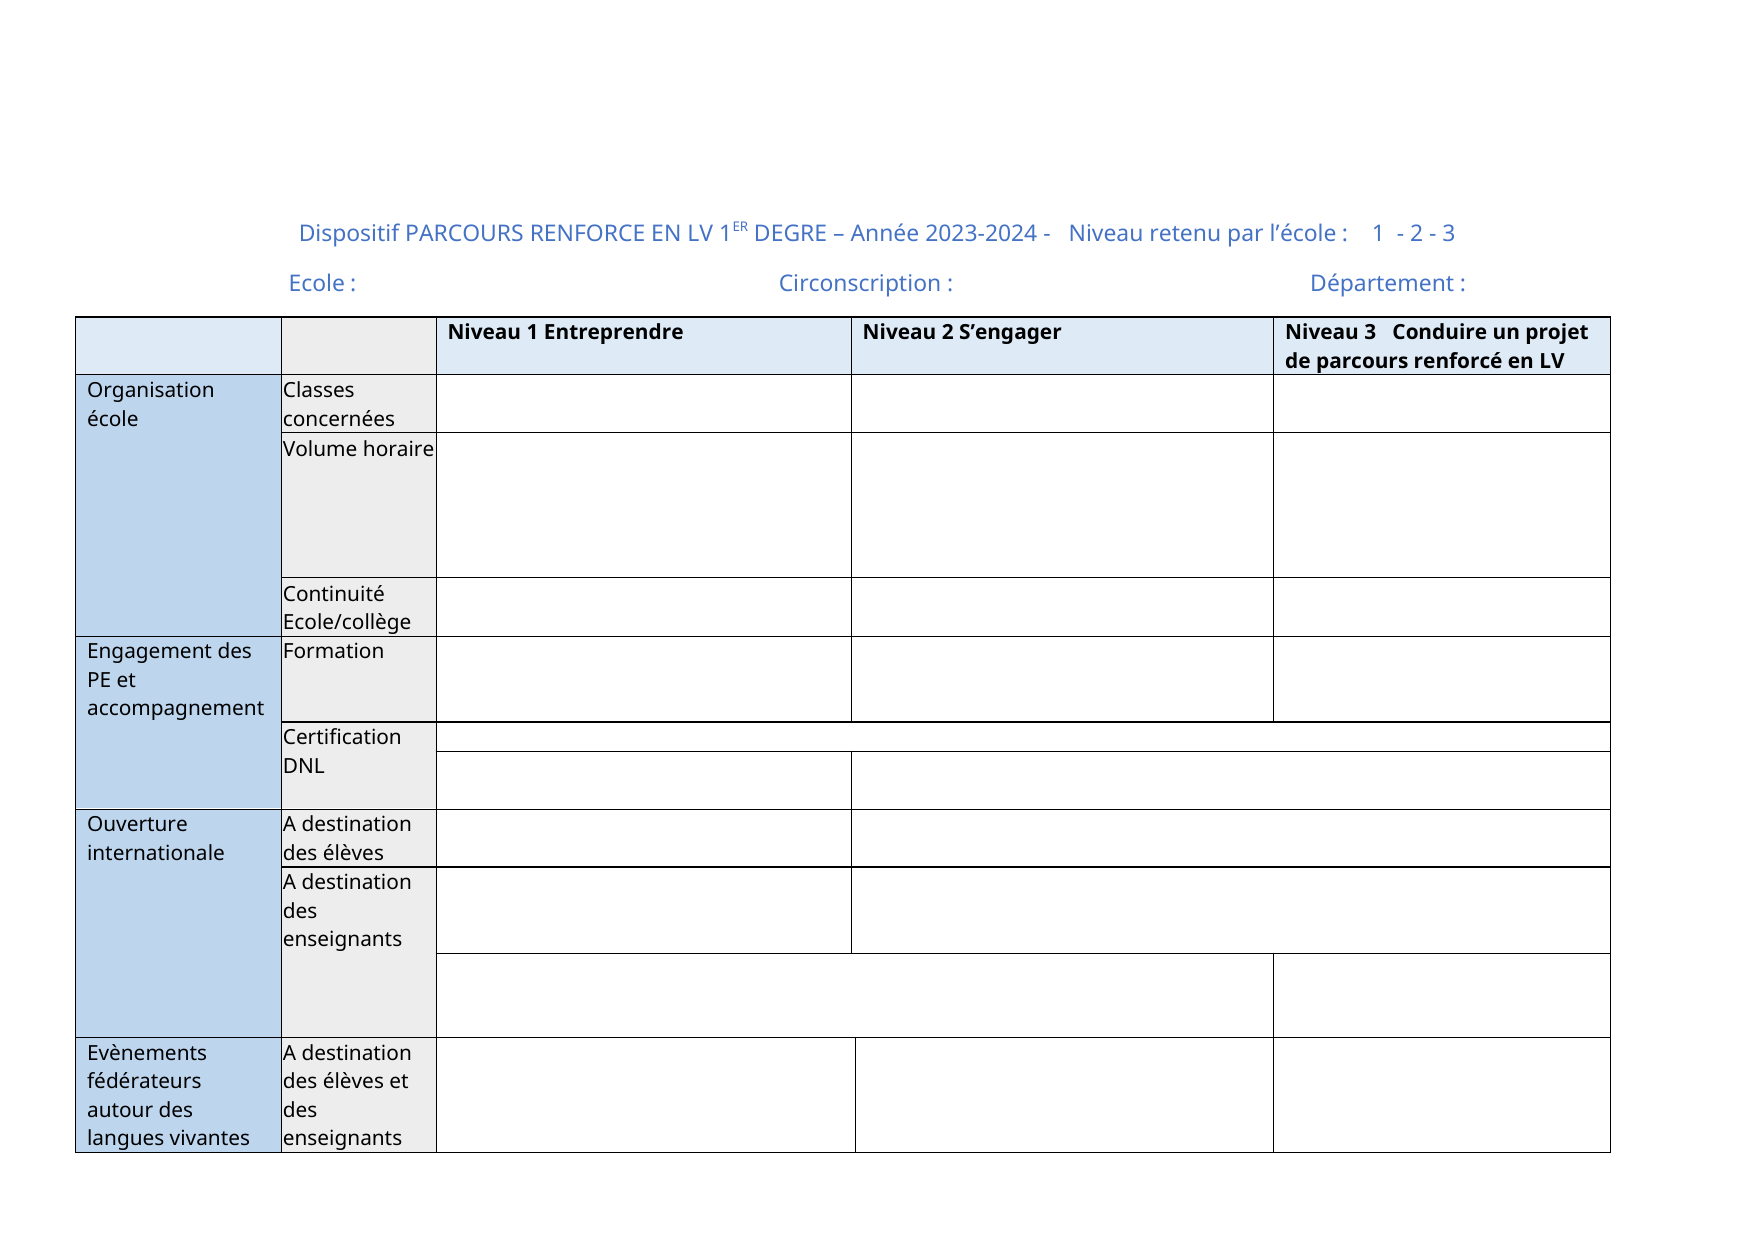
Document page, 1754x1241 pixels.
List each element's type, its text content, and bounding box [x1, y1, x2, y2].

table_cell Organisation école [76, 375, 281, 636]
text Dispositif PARCOURS RENFORCE EN LV 1ER DEGRE – Année 2023-2024 - Niveau retenu par l’école : 1 - 2 - 3 [75, 217, 1679, 249]
table_cell [437, 1038, 855, 1152]
table_cell [437, 810, 851, 866]
table_header Niveau 1 Entreprendre [437, 318, 851, 374]
table_cell Formation [282, 637, 436, 721]
table_cell [437, 433, 851, 577]
text Ecole : Circonscription : Département : [75, 267, 1679, 298]
table_cell Engagement des PE et accompagnement [76, 637, 281, 808]
table_header [76, 318, 281, 374]
table_cell [856, 1038, 1273, 1152]
table_cell [437, 578, 851, 636]
table_cell Certification DNL [282, 723, 436, 808]
table_cell [1274, 637, 1610, 721]
table_cell [437, 637, 851, 721]
table_header Niveau 3 Conduire un projet de parcours renforcé en LV [1274, 318, 1610, 374]
table_cell Continuité Ecole/collège [282, 578, 436, 636]
table_cell [1274, 375, 1610, 432]
table_cell [852, 578, 1273, 636]
table_cell [437, 723, 1610, 751]
table_cell [1274, 578, 1610, 636]
table_cell [1274, 954, 1610, 1037]
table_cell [76, 1038, 281, 1152]
table_cell A destination des élèves [282, 810, 436, 866]
table_cell [852, 868, 1610, 953]
table_cell Classes concernées [282, 375, 436, 432]
table_header [282, 318, 436, 374]
table_cell [437, 752, 851, 808]
table_cell A destination des enseignants [282, 868, 436, 1037]
table_cell Volume horaire [282, 433, 436, 577]
table_cell [437, 954, 1273, 1037]
table_cell Ouverture internationale [76, 810, 281, 1037]
table_cell [852, 637, 1273, 721]
table_cell [437, 375, 851, 432]
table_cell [282, 1038, 436, 1152]
table_cell [1274, 433, 1610, 577]
table_cell [437, 868, 851, 953]
table_cell [852, 810, 1610, 866]
table_cell [852, 752, 1610, 808]
table_cell [852, 375, 1273, 432]
table_cell [852, 433, 1273, 577]
table_cell [1274, 1038, 1610, 1152]
table_header Niveau 2 S’engager [852, 318, 1273, 374]
